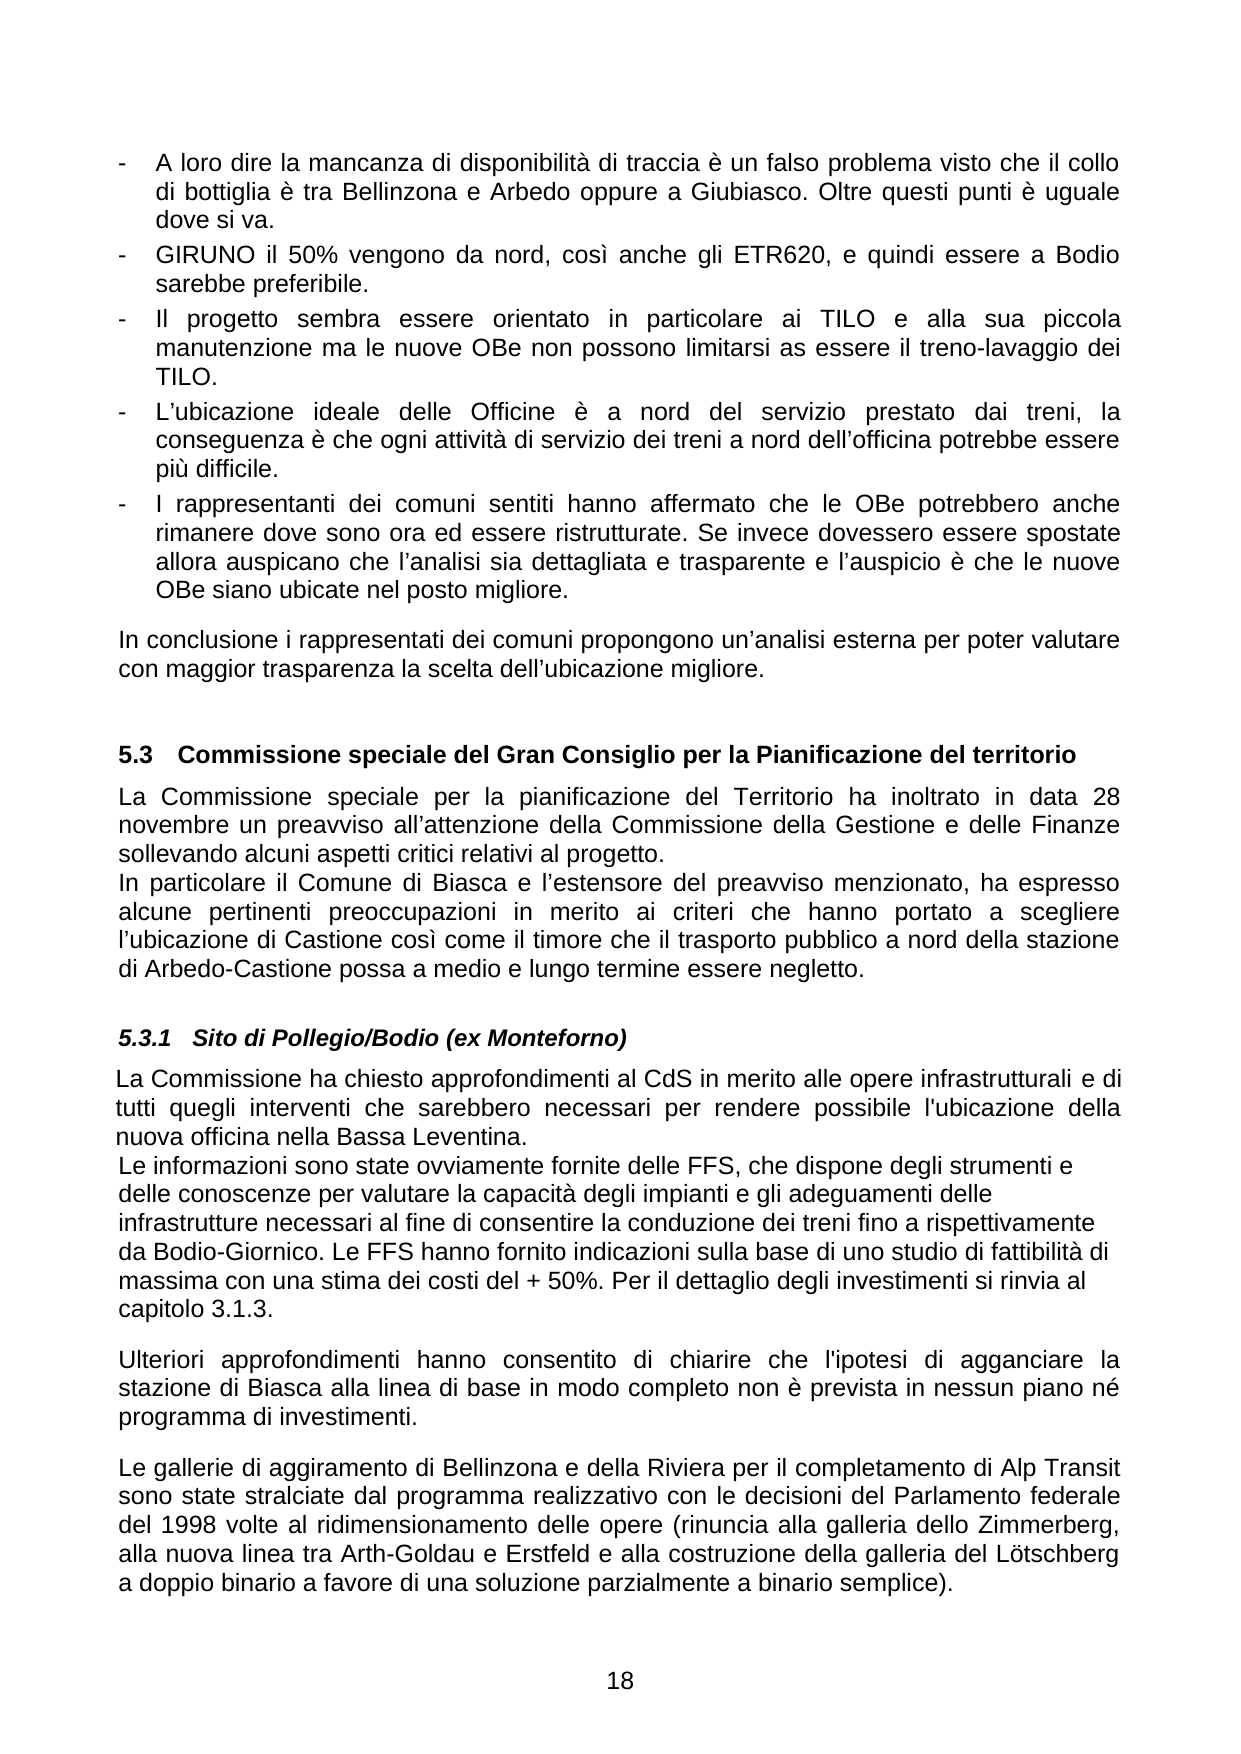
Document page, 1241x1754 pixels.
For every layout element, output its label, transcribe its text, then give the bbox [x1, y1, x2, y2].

text Le informazioni sono state ovviamente fornite delle FFS, che dispone degli strumenti e delle conoscenze per valutare la capacità degli impianti e gli adeguamenti delle infrastrutture necessari al fine di consentire la conduzione dei treni fino a rispettivamente da Bodio-Giornico. Le FFS hanno fornito indicazioni sulla base di uno studio di fattibilità di massima con una stima dei costi del + 50%. Per il dettaglio degli investimenti si rinvia al capitolo 3.1.3. [118, 1151, 1122, 1323]
text In conclusione i rappresentati dei comuni propongono un’analisi esterna per poter valutare con maggior trasparenza la scelta dell’ubicazione migliore. [118, 626, 1122, 683]
text In particolare il Comune di Biasca e l’estensore del preavviso menzionato, ha espresso alcune pertinenti preoccupazioni in merito ai criteri che hanno portato a scegliere l’ubicazione di Castione così come il timore che il trasporto pubblico a nord della stazione di Arbedo-Castione possa a medio e lungo termine essere negletto. [118, 868, 1122, 983]
text La Commissione speciale per la pianificazione del Territorio ha inoltrato in data 28 novembre un preavviso all’attenzione della Commissione della Gestione e delle Finanze sollevando alcuni aspetti critici relativi al progetto. [118, 782, 1122, 868]
subtitle 5.3 Commissione speciale del Gran Consiglio per la Pianificazione del territorio [118, 741, 1122, 769]
list Il progetto sembra essere orientato in particolare ai TILO e alla sua piccola manutenzione ma le nuove OBe non possono limitarsi as essere il treno-lavaggio dei TILO. [118, 304, 1122, 390]
text La Commissione ha chiesto approfondimenti al CdS in merito alle opere infrastrutturali e di tutti quegli interventi che sarebbero necessari per rendere possibile l'ubicazione della nuova officina nella Bassa Leventina. [115, 1064, 1122, 1151]
list A loro dire la mancanza di disponibilità di traccia è un falso problema visto che il collo di bottiglia è tra Bellinzona e Arbedo oppure a Giubiasco. Oltre questi punti è uguale dove si va. [118, 148, 1122, 234]
text Ulteriori approfondimenti hanno consentito di chiarire che l'ipotesi di agganciare la stazione di Biasca alla linea di base in modo completo non è prevista in nessun piano né programma di investimenti. [118, 1345, 1122, 1431]
subtitle 5.3.1 Sito di Pollegio/Bodio (ex Monteforno) [118, 1024, 1122, 1052]
list I rappresentanti dei comuni sentiti hanno affermato che le OBe potrebbero anche rimanere dove sono ora ed essere ristrutturate. Se invece dovessero essere spostate allora auspicano che l’analisi sia dettagliata e trasparente e l’auspicio è che le nuove OBe siano ubicate nel posto migliore. [118, 489, 1122, 604]
list GIRUNO il 50% vengono da nord, così anche gli ETR620, e quindi essere a Bodio sarebbe preferibile. [118, 240, 1122, 298]
list L’ubicazione ideale delle Officine è a nord del servizio prestato dai treni, la conseguenza è che ogni attività di servizio dei treni a nord dell’officina potrebbe essere più difficile. [118, 396, 1122, 483]
text Le gallerie di aggiramento di Bellinzona e della Riviera per il completamento di Alp Transit sono state stralciate dal programma realizzativo con le decisioni del Parlamento federale del 1998 volte al ridimensionamento delle opere (rinuncia alla galleria dello Zimmerberg, alla nuova linea tra Arth-Goldau e Erstfeld e alla costruzione della galleria del Lötschberg a doppio binario a favore di una soluzione parzialmente a binario semplice). [118, 1452, 1122, 1596]
